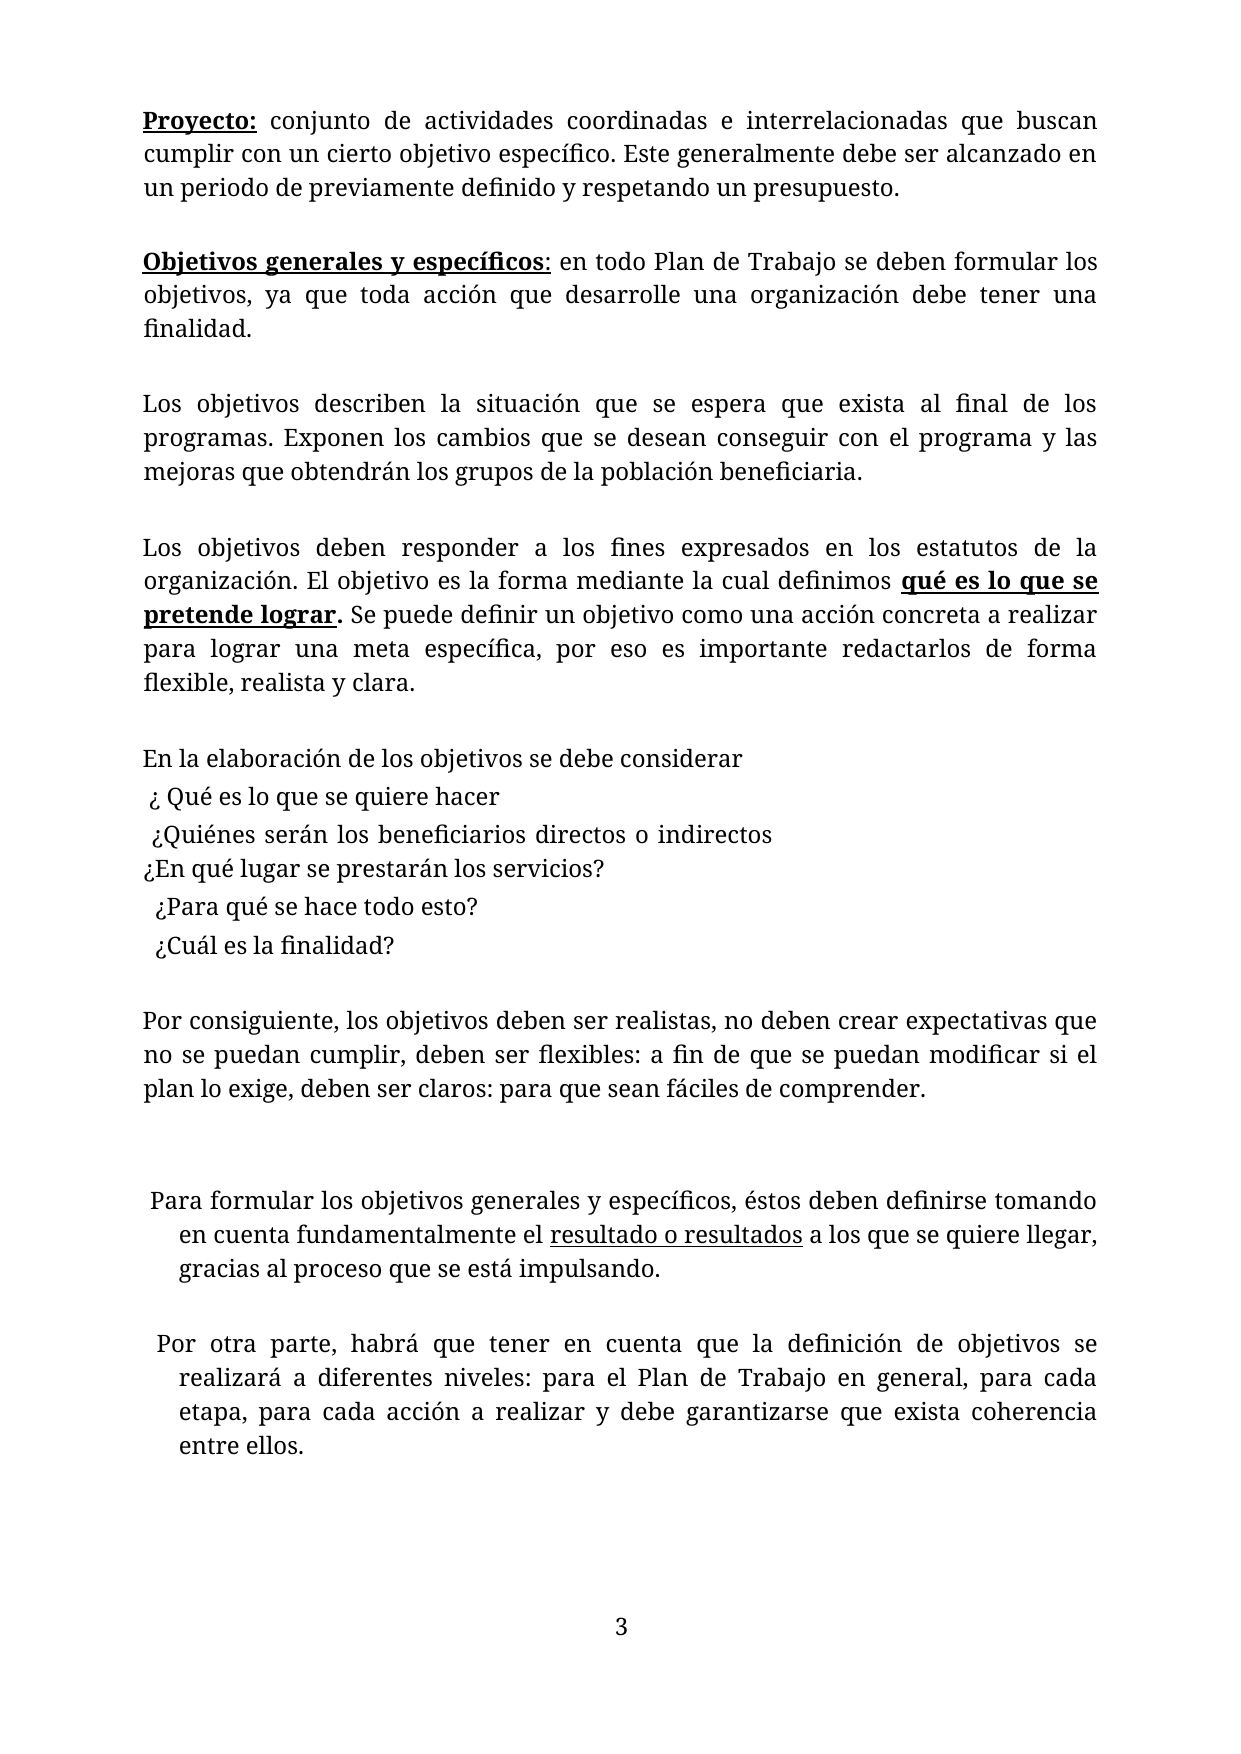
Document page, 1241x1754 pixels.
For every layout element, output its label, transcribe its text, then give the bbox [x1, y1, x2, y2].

text Por otra parte, habrá que tener en cuenta que la definición de objetivos se realizará a diferentes niveles: para el Plan de Trabajo en general, para cada etapa, para cada acción a realizar y debe garantizarse que exista coherencia entre ellos. [142, 1327, 1098, 1461]
text Por consiguiente, los objetivos deben ser realistas, no deben crear expectativas que no se puedan cumplir, deben ser flexibles: a fin de que se puedan modificar si el plan lo exige, deben ser claros: para que sean fáciles de comprender. [142, 1004, 1098, 1104]
text ¿ Qué es lo que se quiere hacer [142, 780, 1098, 812]
text ¿Quiénes serán los beneficiarios directos o indirectos ¿En qué lugar se prestarán los servicios? [142, 818, 773, 884]
text ¿Para qué se hace todo esto? [142, 890, 1098, 923]
text Objetivos generales y específicos: en todo Plan de Trabajo se deben formular los objetivos, ya que toda acción que desarrolle una organización debe tener una finalidad. [142, 244, 1098, 345]
text Los objetivos describen la situación que se espera que exista al final de los programas. Exponen los cambios que se desean conseguir con el programa y las mejoras que obtendrán los grupos de la población beneficiaria. [142, 387, 1098, 488]
text Los objetivos deben responder a los fines expresados en los estatutos de la organización. El objetivo es la forma mediante la cual definimos qué es lo que se pretende lograr. Se puede definir un objetivo como una acción concreta a realizar para lograr una meta específica, por eso es importante redactarlos de forma flexible, realista y clara. [142, 530, 1098, 698]
text Para formular los objetivos generales y específicos, éstos deben definirse tomando en cuenta fundamentalmente el resultado o resultados a los que se quiere llegar, gracias al proceso que se está impulsando. [142, 1184, 1098, 1284]
text ¿Cuál es la finalidad? [142, 928, 1098, 961]
text Proyecto: conjunto de actividades coordinadas e interrelacionadas que buscan cumplir con un cierto objetivo específico. Este generalmente debe ser alcanzado en un periodo de previamente definido y respetando un presupuesto. [142, 103, 1098, 204]
text En la elaboración de los objetivos se debe considerar [142, 741, 1098, 774]
